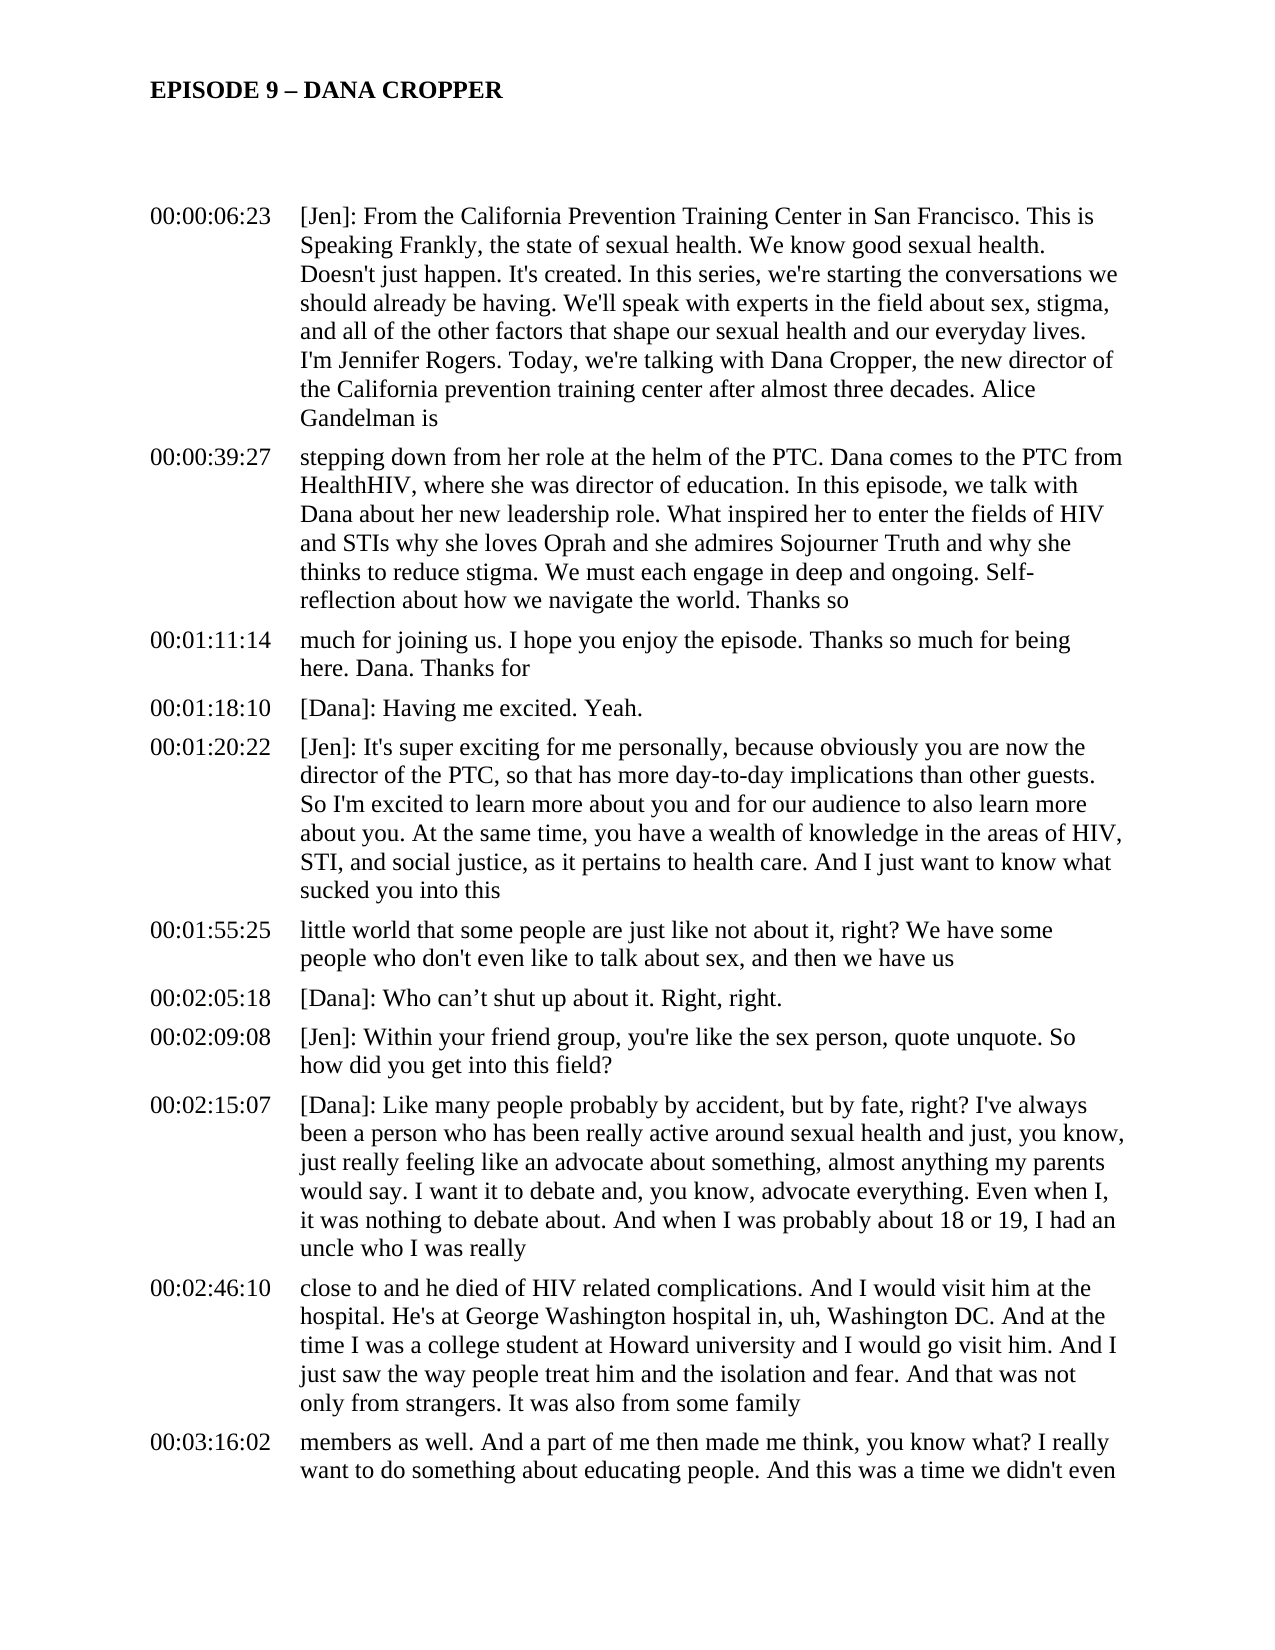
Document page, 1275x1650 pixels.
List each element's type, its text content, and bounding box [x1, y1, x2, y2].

text 00:01:11:14 much for joining us. I hope you enjoy the episode. Thanks so much for being here. Dana. Thanks for [150, 625, 1125, 682]
text 00:00:06:23 [Jen]: From the California Prevention Training Center in San Francisco. This is Speaking Frankly, the state of sexual health. We know good sexual health. Doesn't just happen. It's created. In this series, we're starting the conversations we should already be having. We'll speak with experts in the field about sex, stigma, and all of the other factors that shape our sexual health and our everyday lives. I'm Jennifer Rogers. Today, we're talking with Dana Cropper, the new director of the California prevention training center after almost three decades. Alice Gandelman is [150, 201, 1125, 431]
text 00:00:39:27 stepping down from her role at the helm of the PTC. Dana comes to the PTC from HealthHIV, where she was director of education. In this episode, we talk with Dana about her new leadership role. What inspired her to enter the fields of HIV and STIs why she loves Oprah and she admires Sojourner Truth and why she thinks to reduce stigma. We must each engage in deep and ongoing. Self-reflection about how we navigate the world. Thanks so [150, 442, 1125, 614]
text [150, 1427, 1125, 1484]
text 00:02:09:08 [Jen]: Within your friend group, you're like the sex person, quote unquote. So how did you get into this field? [150, 1022, 1125, 1079]
text 00:02:05:18 [Dana]: Who can’t shut up about it. Right, right. [150, 983, 1125, 1011]
text 00:02:46:10 close to and he died of HIV related complications. And I would visit him at the hospital. He's at George Washington hospital in, uh, Washington DC. And at the time I was a college student at Howard university and I would go visit him. And I just saw the way people treat him and the isolation and fear. And that was not only from strangers. It was also from some family [150, 1273, 1125, 1416]
text 00:01:20:22 [Jen]: It's super exciting for me personally, because obviously you are now the director of the PTC, so that has more day-to-day implications than other guests. So I'm excited to learn more about you and for our audience to also learn more about you. At the same time, you have a wealth of knowledge in the areas of HIV, STI, and social justice, as it pertains to health care. And I just want to know what sucked you into this [150, 732, 1125, 904]
text 00:01:18:10 [Dana]: Having me excited. Yeah. [150, 693, 1125, 721]
text 00:01:55:25 little world that some people are just like not about it, right? We have some people who don't even like to talk about sex, and then we have us [150, 915, 1125, 972]
text 00:02:15:07 [Dana]: Like many people probably by accident, but by fate, right? I've always been a person who has been really active around sexual health and just, you know, just really feeling like an advocate about something, almost anything my parents would say. I want it to debate and, you know, advocate everything. Even when I, it was nothing to debate about. And when I was probably about 18 or 19, I had an uncle who I was really [150, 1090, 1125, 1262]
